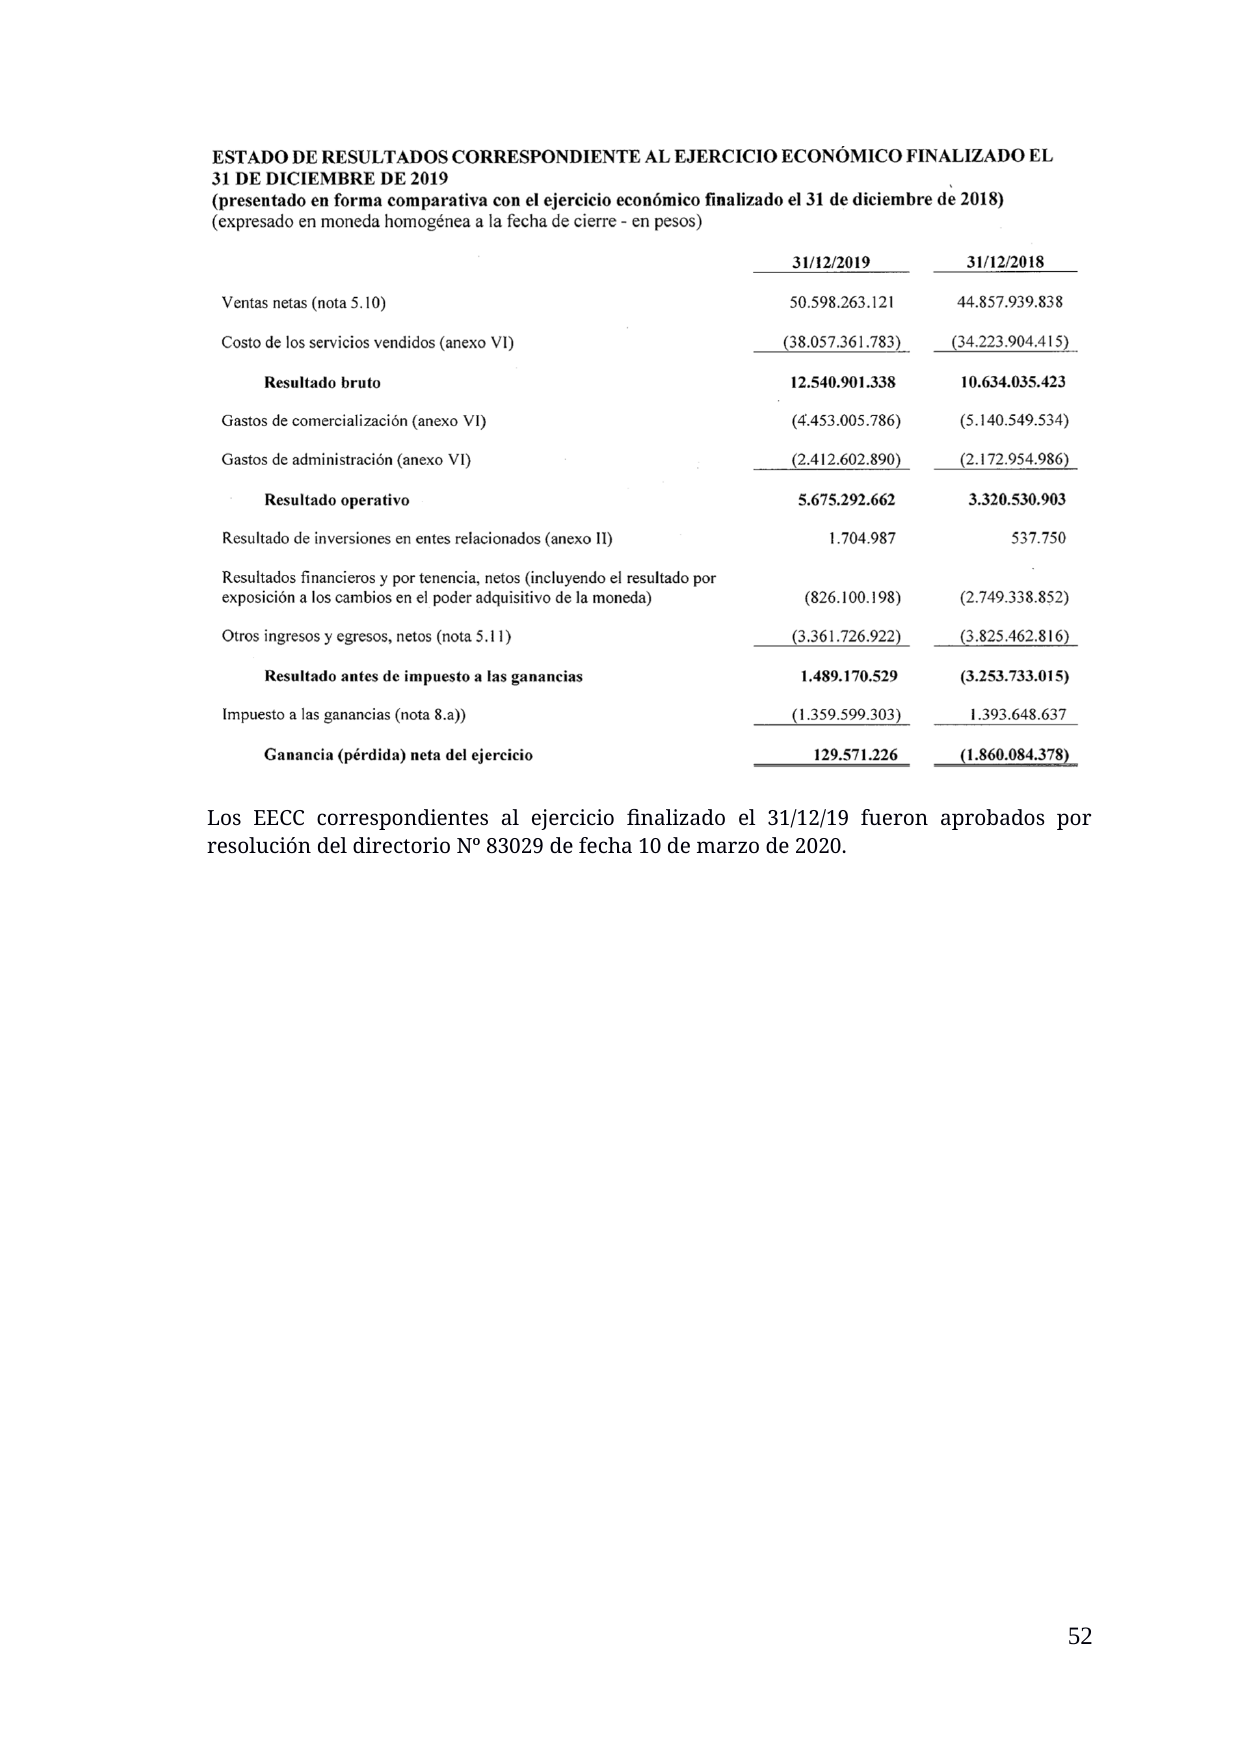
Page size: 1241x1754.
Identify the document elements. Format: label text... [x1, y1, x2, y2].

text Los EECC correspondientes al ejercicio finalizado el 31/12/19 fueron aprobados por resolución del directorio Nº 83029 de fecha 10 de marzo de 2020. [207, 803, 1092, 860]
picture [206, 146, 1093, 775]
